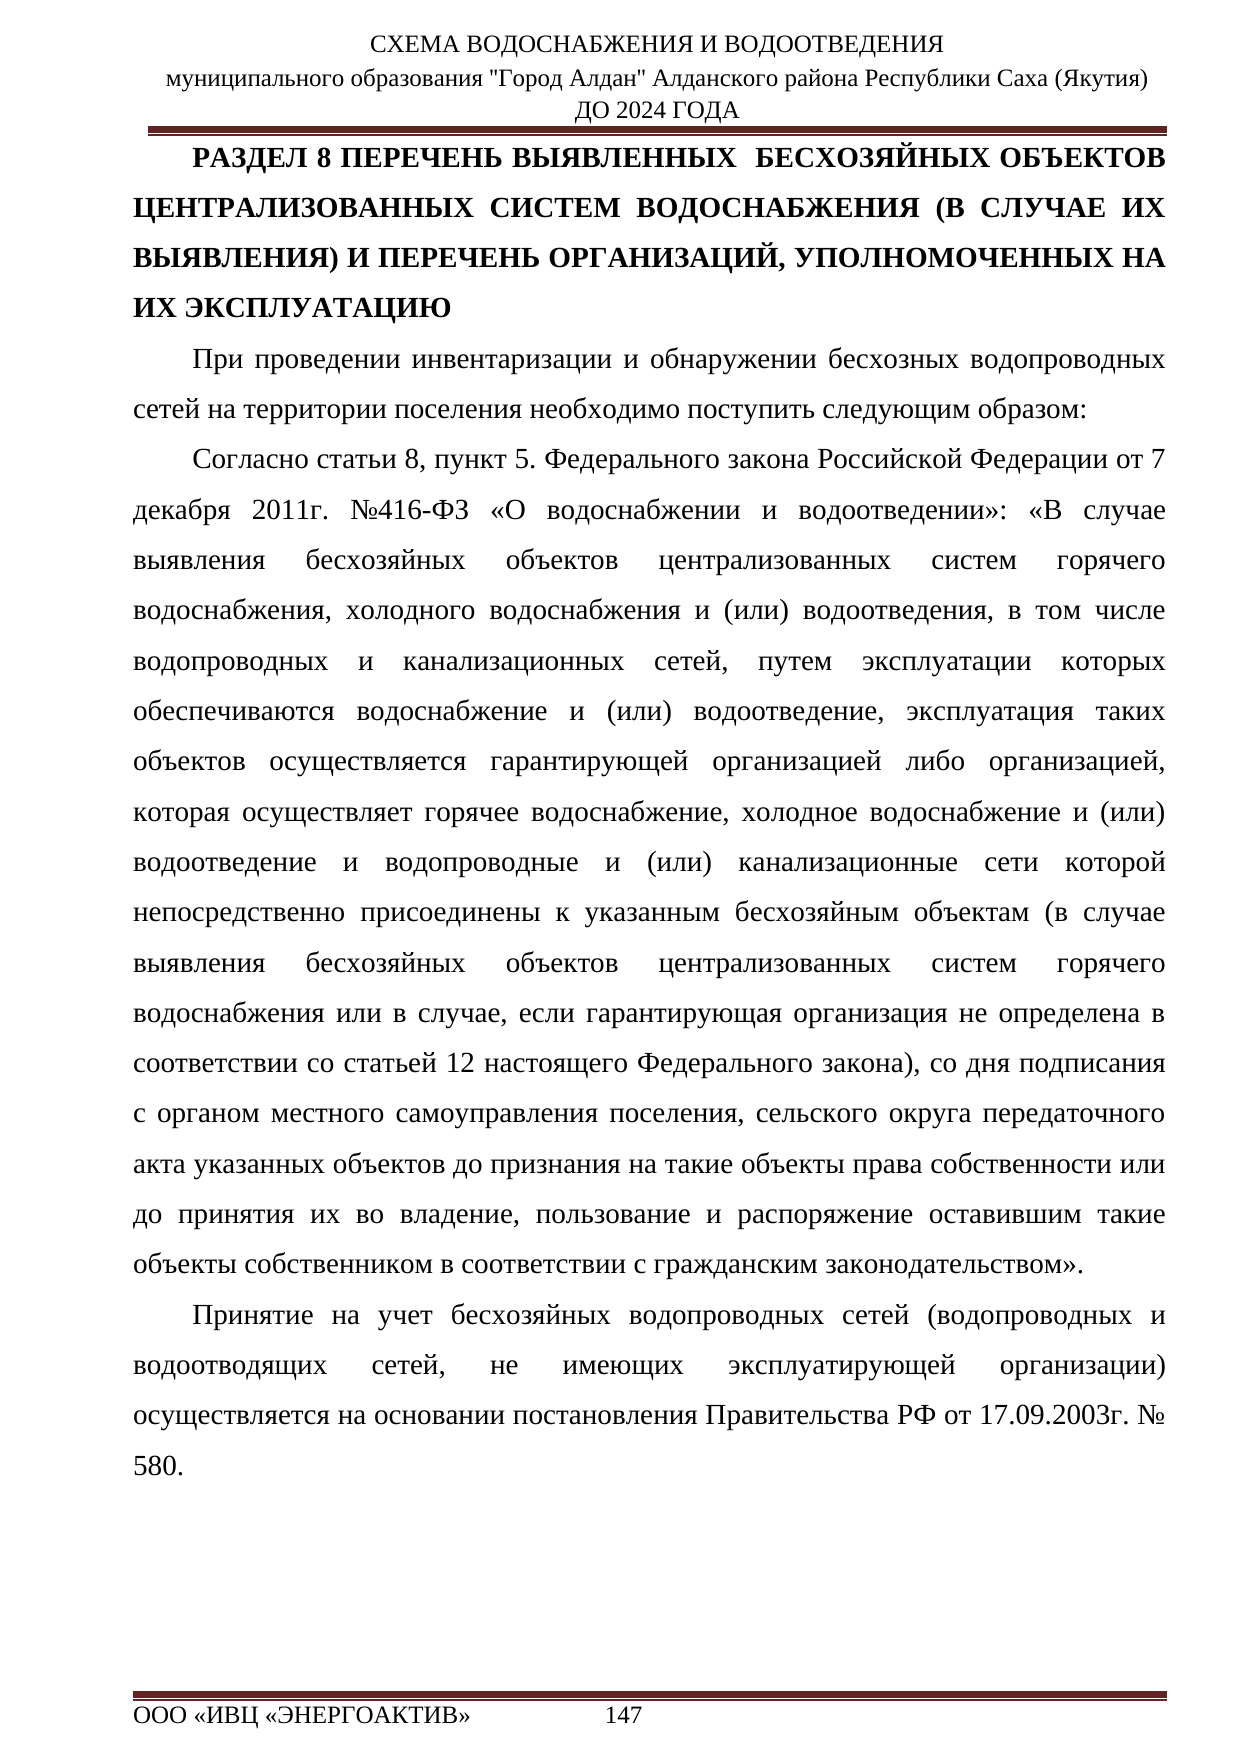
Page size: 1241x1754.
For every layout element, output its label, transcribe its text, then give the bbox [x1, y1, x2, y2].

text Принятие на учет бесхозяйных водопроводных сетей (водопроводных и водоотводящих сетей, не имеющих эксплуатирующей организации) осуществляется на основании постановления Правительства РФ от 17.09.2003г. № 580. [133, 1297, 1167, 1481]
text Согласно статьи 8, пункт 5. Федерального закона Российской Федерации от 7 декабря 2011г. №416-ФЗ «О водоснабжении и водоотведении»: «В случае выявления бесхозяйных объектов централизованных систем горячего водоснабжения, холодного водоснабжения и (или) водоотведения, в том числе водопроводных и канализационных сетей, путем эксплуатации которых обеспечиваются водоснабжение и (или) водоотведение, эксплуатация таких объектов осуществляется гарантирующей организацией либо организацией, которая осуществляет горячее водоснабжение, холодное водоснабжение и (или) водоотведение и водопроводные и (или) канализационные сети которой непосредственно присоединены к указанным бесхозяйным объектам (в случае выявления бесхозяйных объектов централизованных систем горячего водоснабжения или в случае, если гарантирующая организация не определена в соответствии со статьей 12 настоящего Федерального закона), со дня подписания с органом местного самоуправления поселения, сельского округа передаточного акта указанных объектов до признания на такие объекты права собственности или до принятия их во владение, пользование и распоряжение оставившим такие объекты собственником в соответствии с гражданским законодательством». [133, 442, 1167, 1280]
subtitle РАЗДЕЛ 8 ПЕРЕЧЕНЬ ВЫЯВЛЕННЫХ БЕСХОЗЯЙНЫХ ОБЪЕКТОВ ЦЕНТРАЛИЗОВАННЫХ СИСТЕМ ВОДОСНАБЖЕНИЯ (В СЛУЧАЕ ИХ ВЫЯВЛЕНИЯ) И ПЕРЕЧЕНЬ ОРГАНИЗАЦИЙ, УПОЛНОМОЧЕННЫХ НА ИХ ЭКСПЛУАТАЦИЮ [133, 140, 1167, 324]
text При проведении инвентаризации и обнаружении бесхозных водопроводных сетей на территории поселения необходимо поступить следующим образом: [133, 341, 1167, 425]
